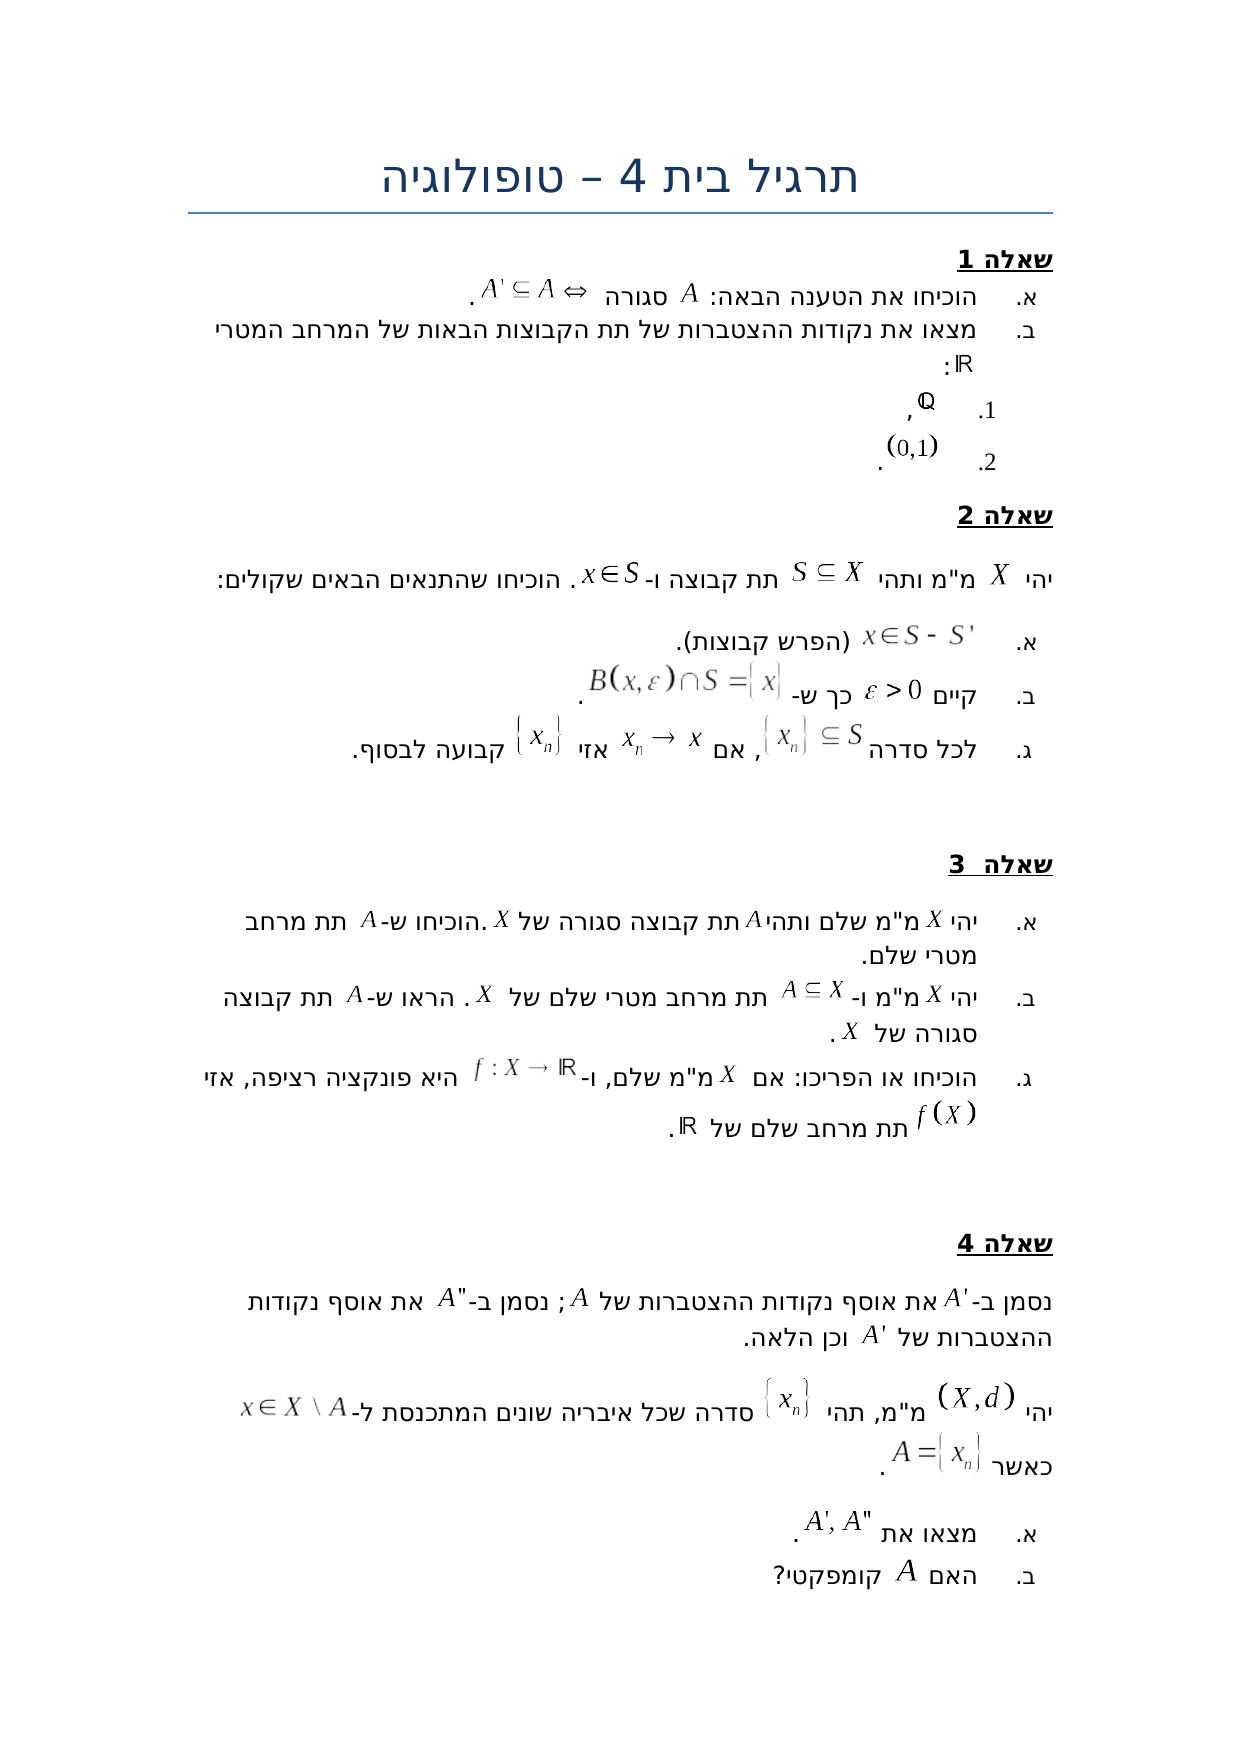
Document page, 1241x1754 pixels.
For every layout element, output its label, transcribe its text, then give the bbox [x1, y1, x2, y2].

text נסמן ב-את אוסף נקודות ההצטברות של ; נסמן ב- את אוסף נקודות ההצטברות של וכן הלאה. [187, 1283, 1053, 1353]
list , [187, 386, 978, 425]
list . [187, 429, 978, 476]
text שאלה 1 [187, 245, 1053, 274]
list לכל סדרה, אם אזי קבועה לבסוף. [187, 715, 1015, 765]
text שאלה 3 [187, 850, 1053, 879]
list קיים כך ש-. [187, 661, 1015, 711]
list מצאו את נקודות ההצטברות של תת הקבוצות הבאות של המרחב המטרי : [187, 316, 1015, 382]
list יהימ"מ שלם ותהיתת קבוצה סגורה של.הוכיחו ש- תת מרחב מטרי שלם. [187, 904, 1015, 970]
text שאלה 2 [187, 501, 1053, 530]
list האם קומפקטי? [187, 1553, 1015, 1590]
text יהי מ"מ ותהי תת קבוצה ו-. הוכיחו שהתנאים הבאים שקולים: [187, 555, 1053, 594]
list (הפרש קבוצות). [187, 619, 1015, 657]
list הוכיחו את הטענה הבאה: סגורה . [187, 274, 1015, 311]
text שאלה 4 [187, 1229, 1053, 1258]
list הוכיחו או הפריכו: אם מ"מ שלם, ו- היא פונקציה רציפה, אזי תת מרחב שלם של . [187, 1053, 1015, 1144]
list מצאו את . [187, 1507, 1015, 1549]
list יהימ"מ ו- תת מרחב מטרי שלם של . הראו ש- תת קבוצה סגורה של . [187, 975, 1015, 1049]
title תרגיל בית 4 – טופולוגיה [187, 150, 1053, 214]
text יהי מ"מ, תהי סדרה שכל איבריה שונים המתכנסת ל-כאשר. [187, 1378, 1053, 1482]
